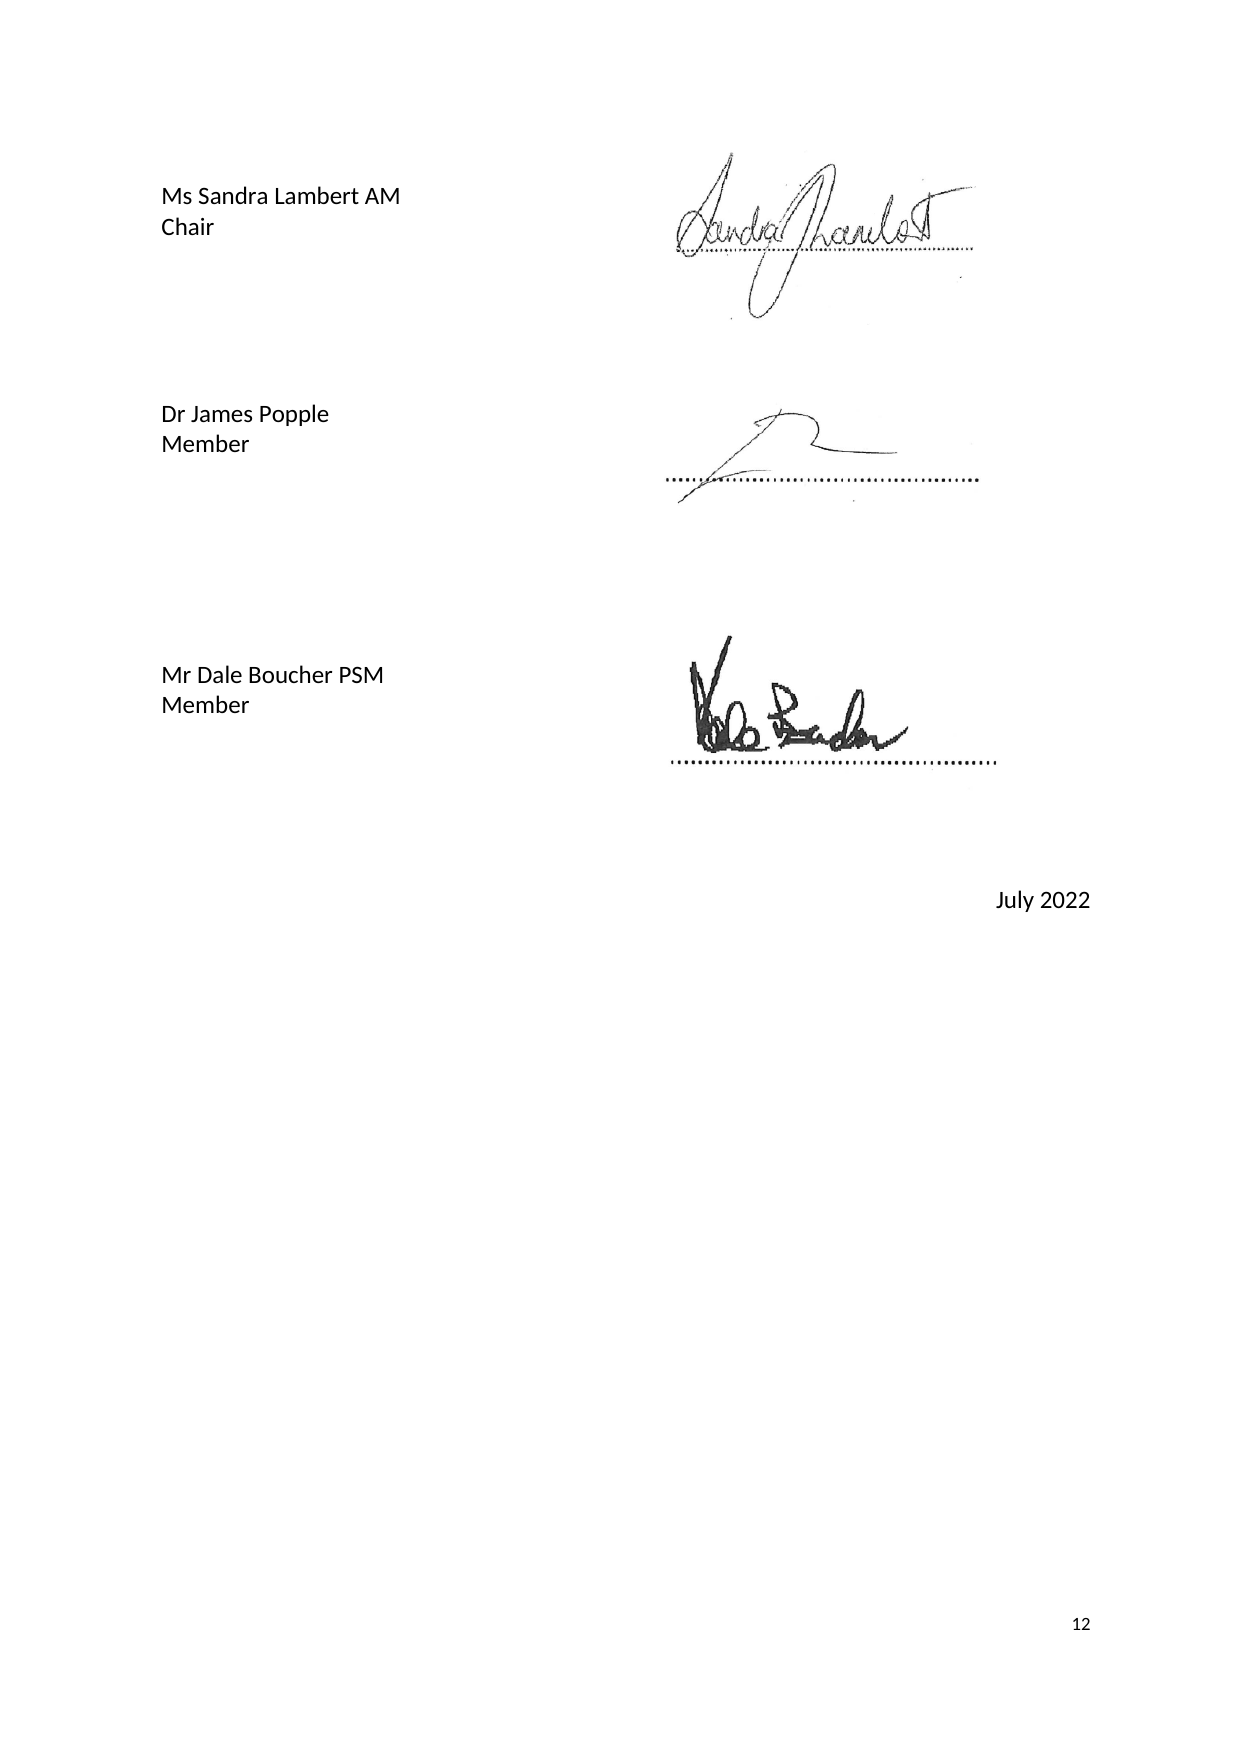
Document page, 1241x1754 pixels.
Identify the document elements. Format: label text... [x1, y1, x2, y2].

table_cell Mr Dale Boucher PSM Member [150, 598, 622, 884]
table_cell Dr James Popple Member [150, 398, 622, 598]
table_cell [622, 598, 1089, 884]
picture [638, 397, 1002, 507]
table_header Ms Sandra Lambert AM Chair [150, 150, 622, 398]
text July 2022 [150, 884, 1090, 914]
picture [633, 628, 1027, 793]
picture [633, 150, 1007, 325]
table_header [622, 150, 1089, 398]
table_cell [622, 398, 1089, 598]
